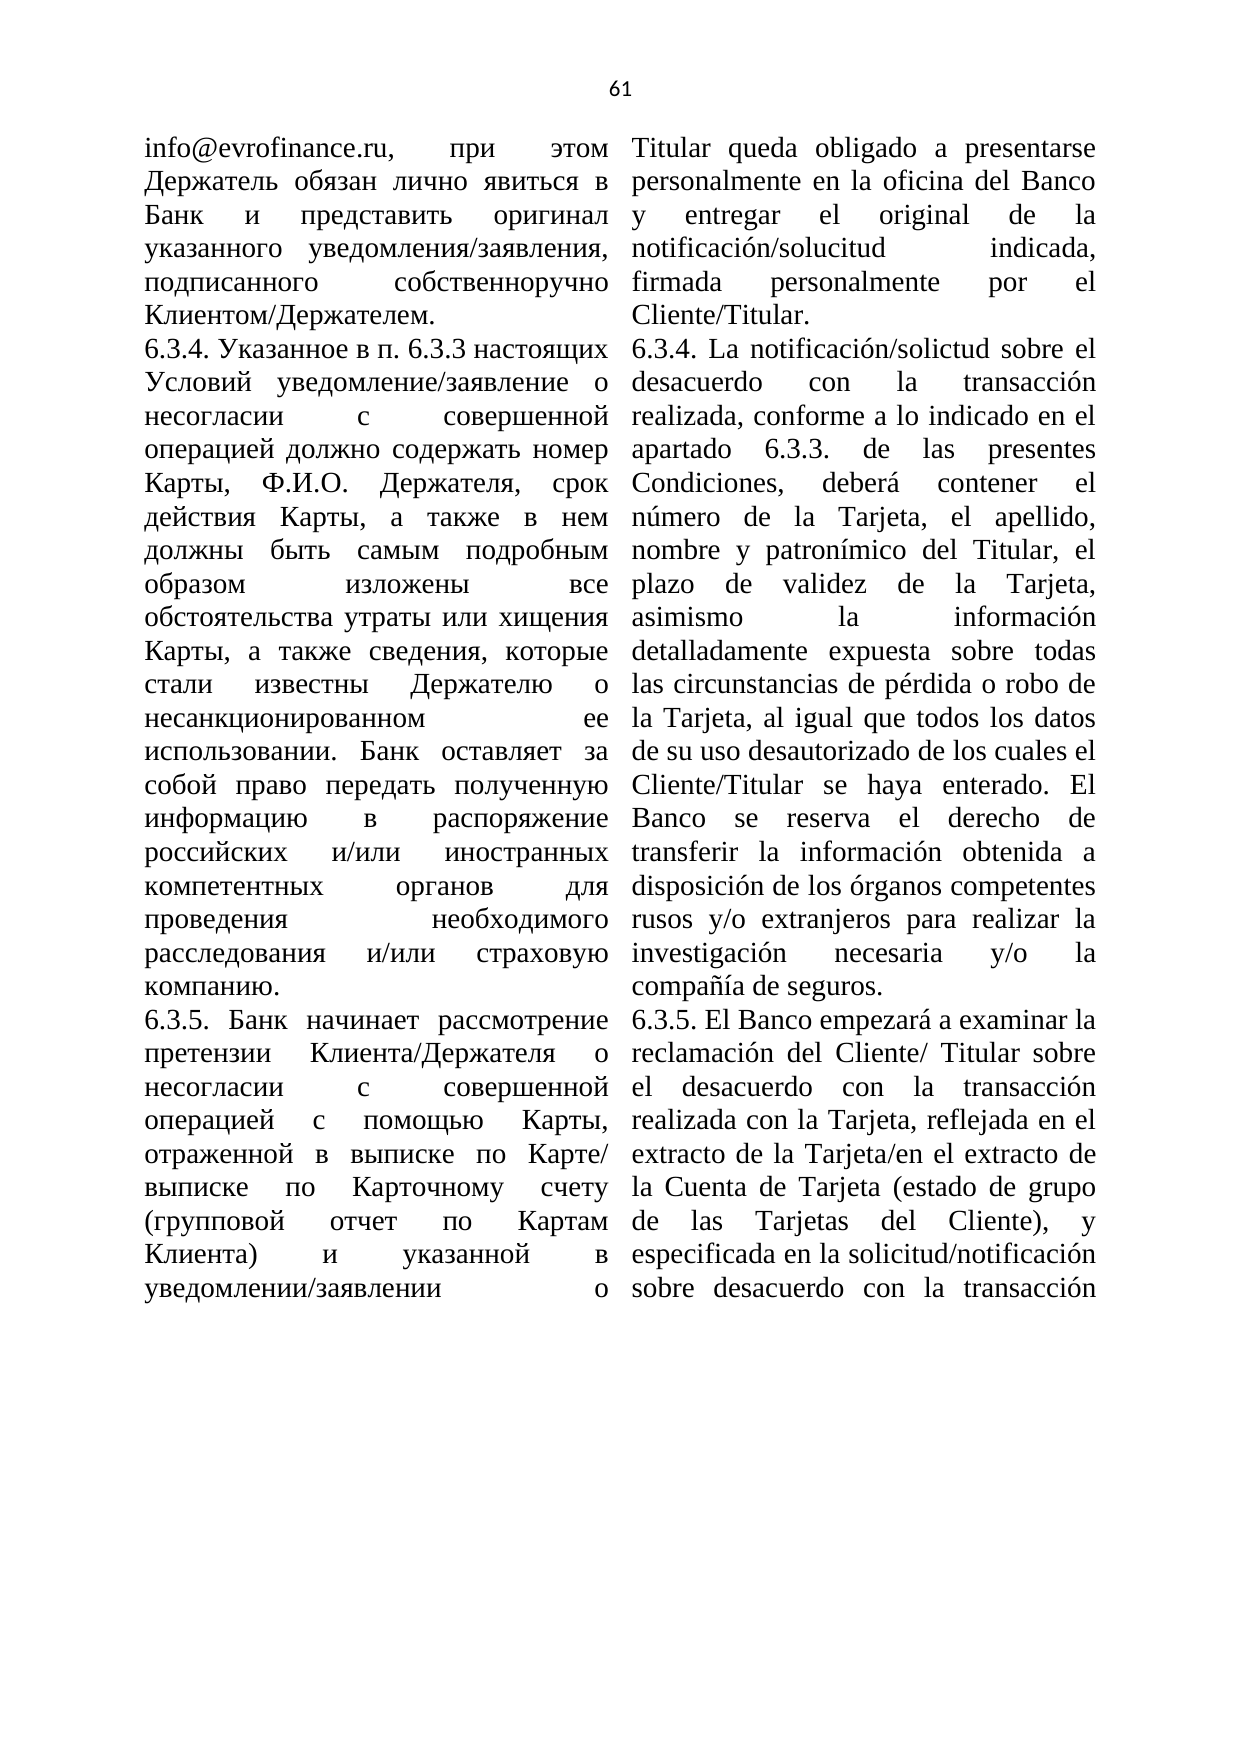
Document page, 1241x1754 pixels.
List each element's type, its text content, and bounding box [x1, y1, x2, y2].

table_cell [133, 1002, 620, 1304]
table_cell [620, 1002, 1107, 1304]
table_cell 6.3.4. Указанное в п. 6.3.3 настоящих Условий уведомление/заявление о несогласии с совершенной операцией должно содержать номер Карты, Ф.И.О. Держателя, срок действия Карты, а также в нем должны быть самым подробным образом изложены все обстоятельства утраты или хищения Карты, а также сведения, которые стали известны Держателю о несанкционированном ее использовании. Банк оставляет за собой право передать полученную информацию в распоряжение российских и/или иностранных компетентных органов для проведения необходимого расследования и/или страховую компанию. [133, 331, 620, 1002]
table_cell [133, 130, 620, 331]
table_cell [620, 130, 1107, 331]
table_cell 6.3.4. La notificación/solictud sobre el desacuerdo con la transacción realizada, conforme a lo indicado en el apartado 6.3.3. de las presentes Condiciones, deberá contener el número de la Tarjeta, el apellido, nombre y patronímico del Titular, el plazo de validez de la Tarjeta, asimismo la información detalladamente expuesta sobre todas las circunstancias de pérdida o robo de la Tarjeta, al igual que todos los datos de su uso desautorizado de los cuales el Cliente/Titular se haya enterado. El Banco se reserva el derecho de transferir la información obtenida a disposición de los órganos competentes rusos y/o extranjeros para realizar la investigación necesaria y/o la compañía de seguros. [620, 331, 1107, 1002]
